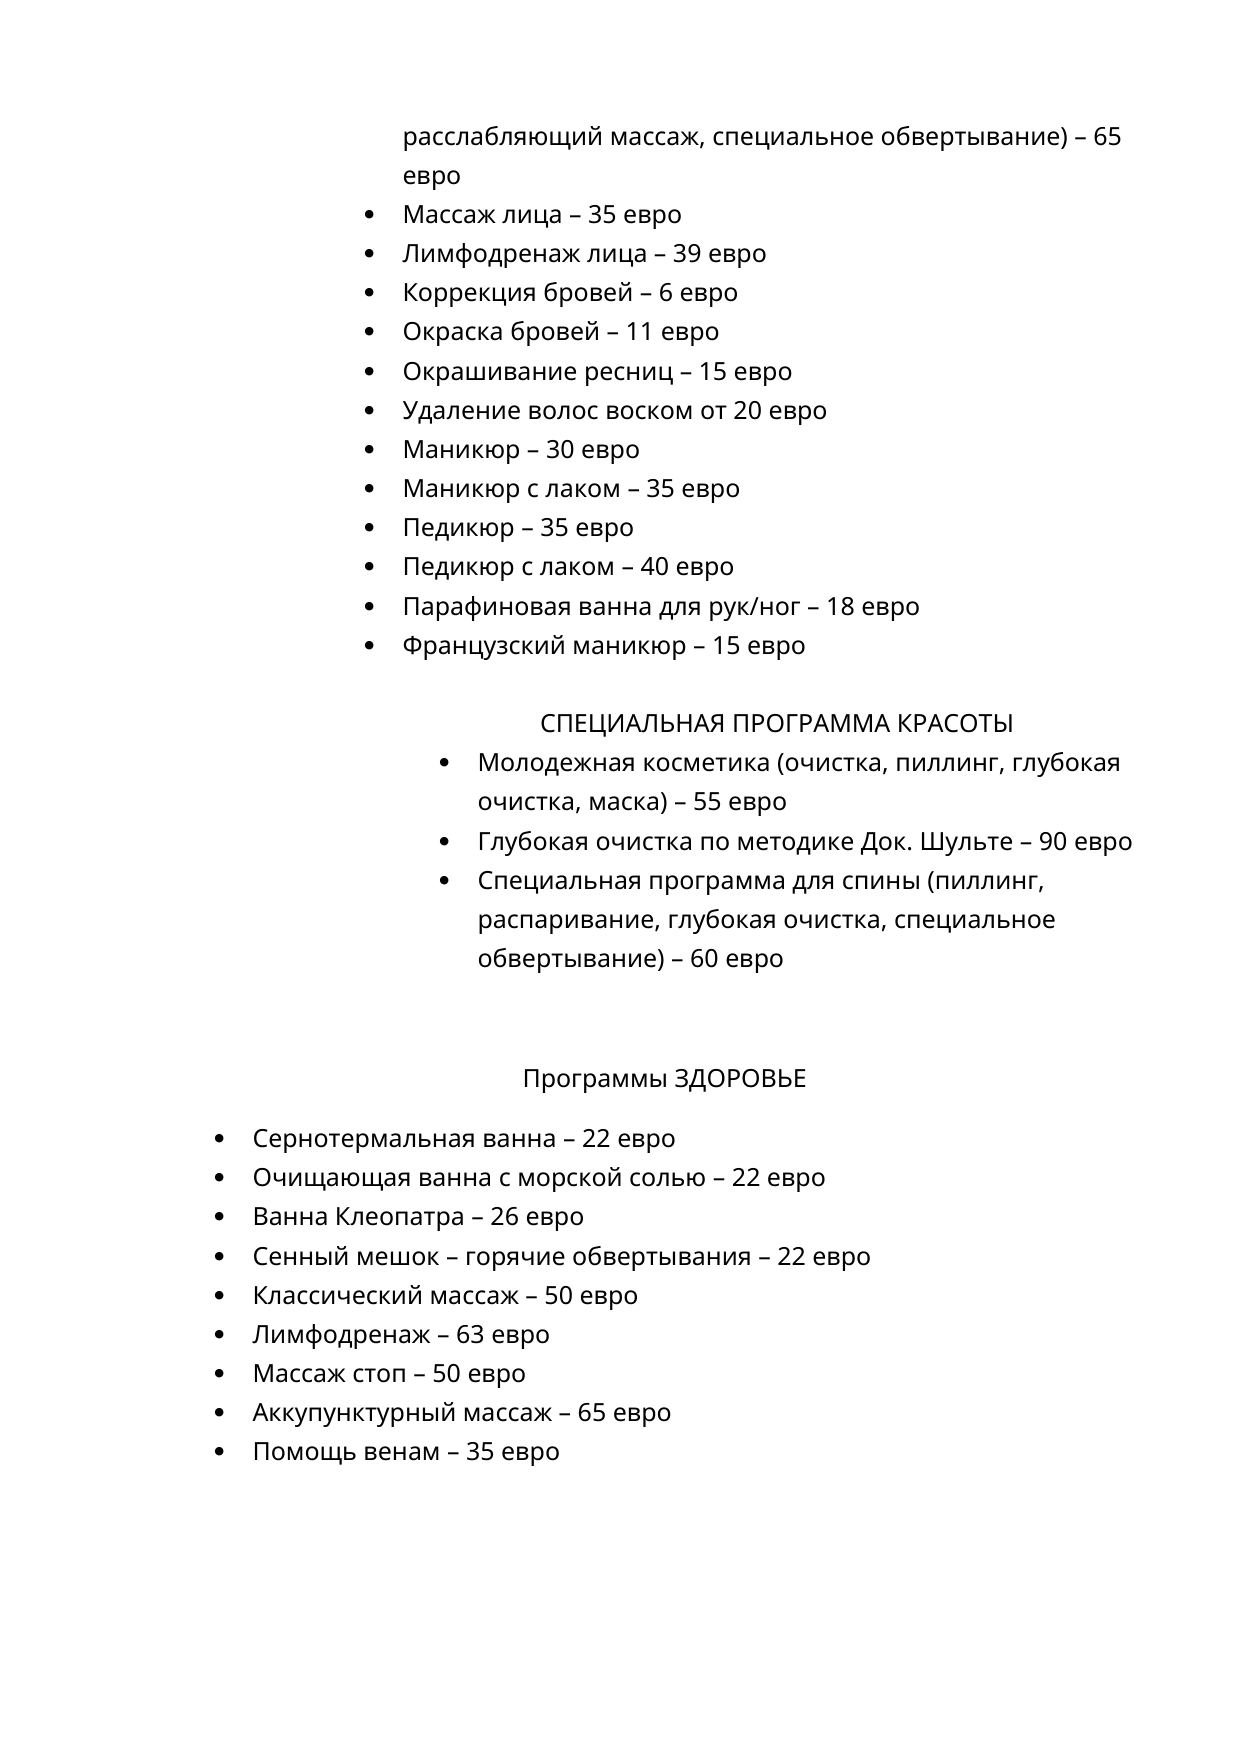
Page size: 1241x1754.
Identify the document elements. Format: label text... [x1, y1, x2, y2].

list Удаление волос воском от 20 евро [365, 392, 1152, 426]
list Классический массаж – 50 евро [215, 1277, 1152, 1311]
list Маникюр с лаком – 35 евро [365, 471, 1152, 505]
list СПЕЦИАЛЬНАЯ ПРОГРАММА КРАСОТЫ [402, 706, 1152, 740]
list Лимфодренаж лица – 39 евро [365, 236, 1152, 270]
list Педикюр с лаком – 40 евро [365, 549, 1152, 583]
list Массаж лица – 35 евро [365, 196, 1152, 231]
list Аккупунктурный массаж – 65 евро [215, 1395, 1152, 1429]
list Глубокая очистка по методике Док. Шульте – 90 евро [440, 823, 1152, 857]
list Окраска бровей – 11 евро [365, 314, 1152, 348]
list Маникюр – 30 евро [365, 431, 1152, 466]
text Программы ЗДОРОВЬЕ [177, 1061, 1152, 1095]
list Окрашивание ресниц – 15 евро [365, 353, 1152, 387]
list Молодежная косметика (очистка, пиллинг, глубокая очистка, маска) – 55 евро [440, 745, 1152, 818]
list Сенный мешок – горячие обвертывания – 22 евро [215, 1238, 1152, 1272]
list Ванна Клеопатра – 26 евро [215, 1199, 1152, 1233]
list Специальная программа для спины (пиллинг, распаривание, глубокая очистка, специальное обвертывание) – 60 евро [440, 862, 1152, 975]
list Лимфодренаж – 63 евро [215, 1316, 1152, 1351]
list Педикюр – 35 евро [365, 510, 1152, 544]
list Сернотермальная ванна – 22 евро [215, 1121, 1152, 1155]
list Очищающая ванна с морской солью – 22 евро [215, 1160, 1152, 1194]
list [365, 118, 1152, 191]
list Помощь венам – 35 евро [215, 1434, 1152, 1468]
list Французский маникюр – 15 евро [365, 627, 1152, 661]
list Массаж стоп – 50 евро [215, 1356, 1152, 1390]
list Коррекция бровей – 6 евро [365, 275, 1152, 309]
list Парафиновая ванна для рук/ног – 18 евро [365, 588, 1152, 622]
